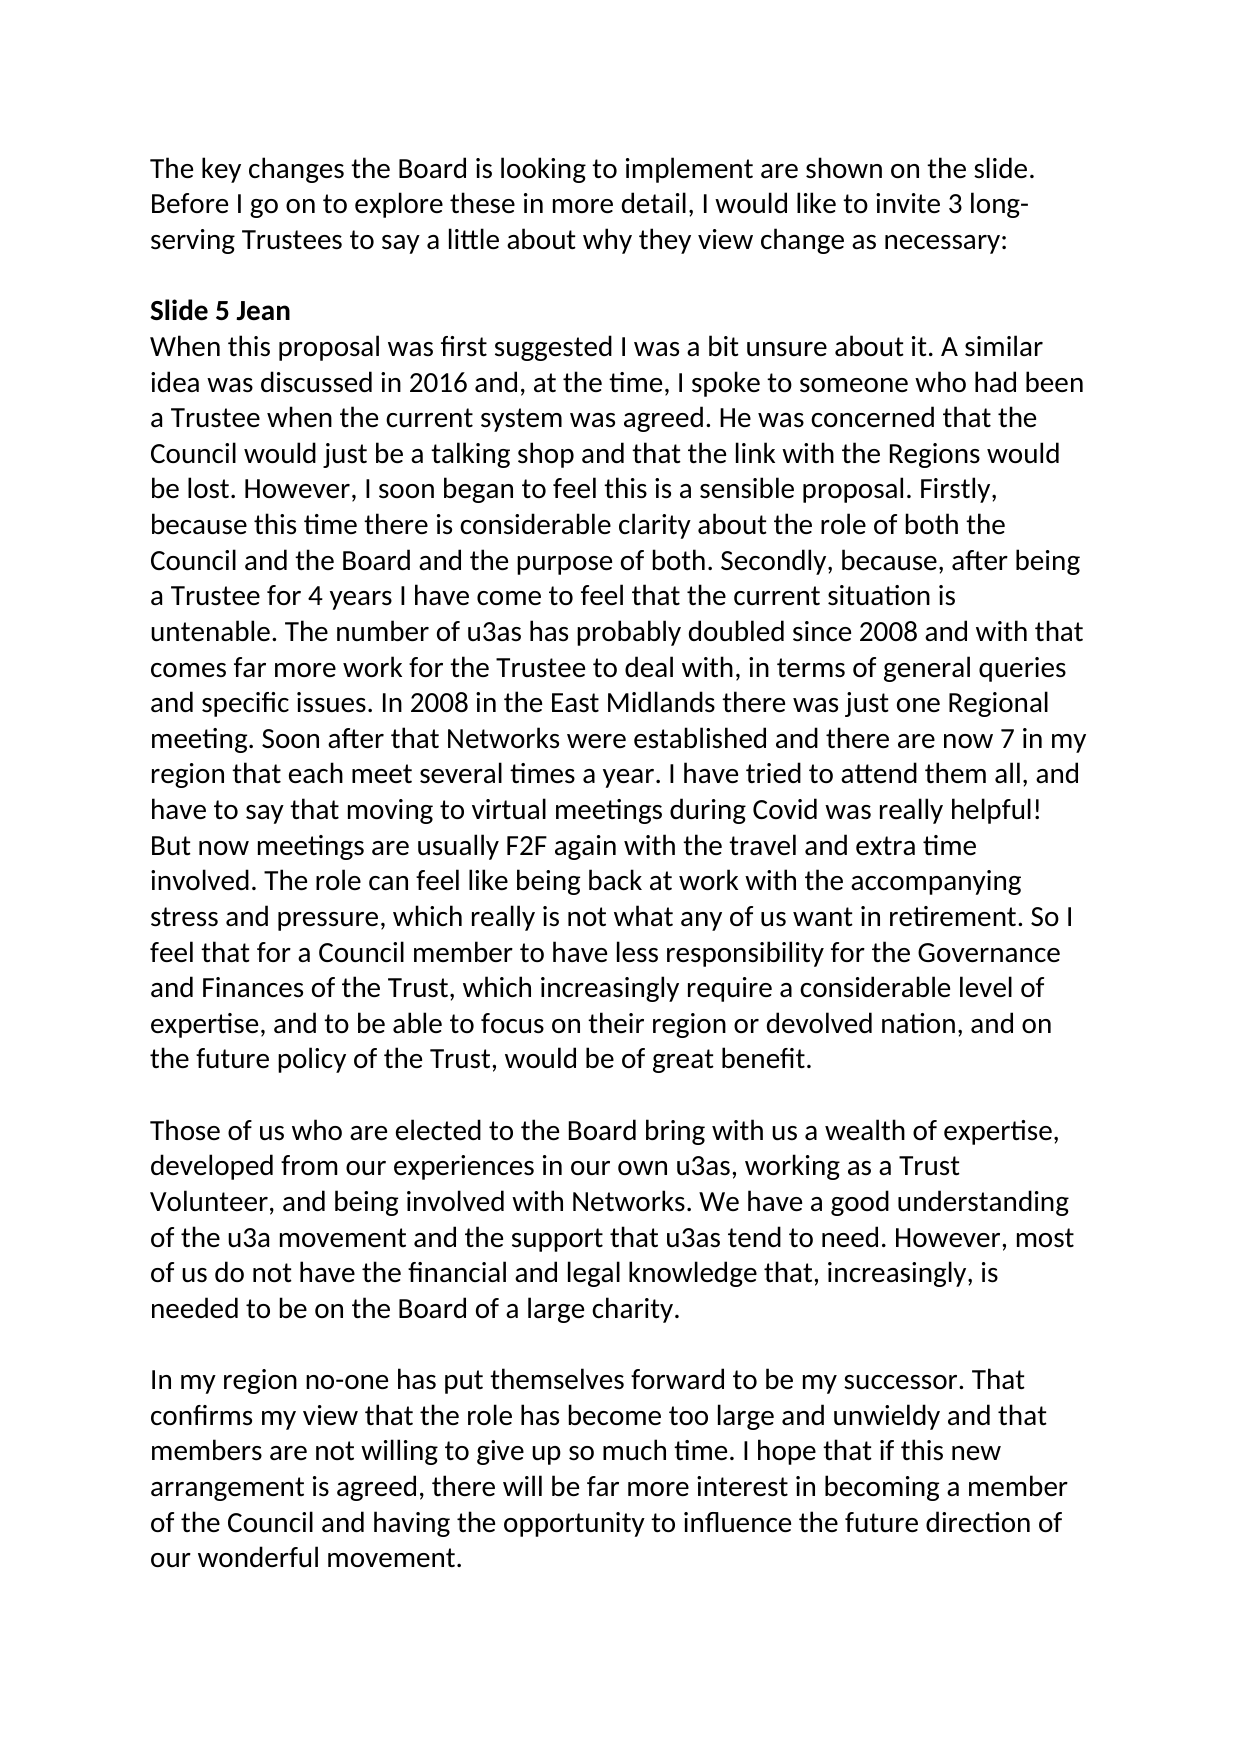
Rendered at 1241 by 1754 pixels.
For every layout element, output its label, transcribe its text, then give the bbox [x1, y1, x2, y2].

text The key changes the Board is looking to implement are shown on the slide. Before I go on to explore these in more detail, I would like to invite 3 long-serving Trustees to say a little about why they view change as necessary: [150, 150, 1090, 257]
text Slide 5 Jean [150, 292, 1090, 328]
text In my region no-one has put themselves forward to be my successor. That confirms my view that the role has become too large and unwieldy and that members are not willing to give up so much time. I hope that if this new arrangement is agreed, there will be far more interest in becoming a member of the Council and having the opportunity to influence the future direction of our wonderful movement. [150, 1361, 1090, 1575]
text When this proposal was first suggested I was a bit unsure about it. A similar idea was discussed in 2016 and, at the time, I spoke to someone who had been a Trustee when the current system was agreed. He was concerned that the Council would just be a talking shop and that the link with the Regions would be lost. However, I soon began to feel this is a sensible proposal. Firstly, because this time there is considerable clarity about the role of both the Council and the Board and the purpose of both. Secondly, because, after being a Trustee for 4 years I have come to feel that the current situation is untenable. The number of u3as has probably doubled since 2008 and with that comes far more work for the Trustee to deal with, in terms of general queries and specific issues. In 2008 in the East Midlands there was just one Regional meeting. Soon after that Networks were established and there are now 7 in my region that each meet several times a year. I have tried to attend them all, and have to say that moving to virtual meetings during Covid was really helpful! But now meetings are usually F2F again with the travel and extra time involved. The role can feel like being back at work with the accompanying stress and pressure, which really is not what any of us want in retirement. So I feel that for a Council member to have less responsibility for the Governance and Finances of the Trust, which increasingly require a considerable level of expertise, and to be able to focus on their region or devolved nation, and on the future policy of the Trust, would be of great benefit. [150, 328, 1090, 1076]
text Those of us who are elected to the Board bring with us a wealth of expertise, developed from our experiences in our own u3as, working as a Trust Volunteer, and being involved with Networks. We have a good understanding of the u3a movement and the support that u3as tend to need. However, most of us do not have the financial and legal knowledge that, increasingly, is needed to be on the Board of a large charity. [150, 1112, 1090, 1326]
